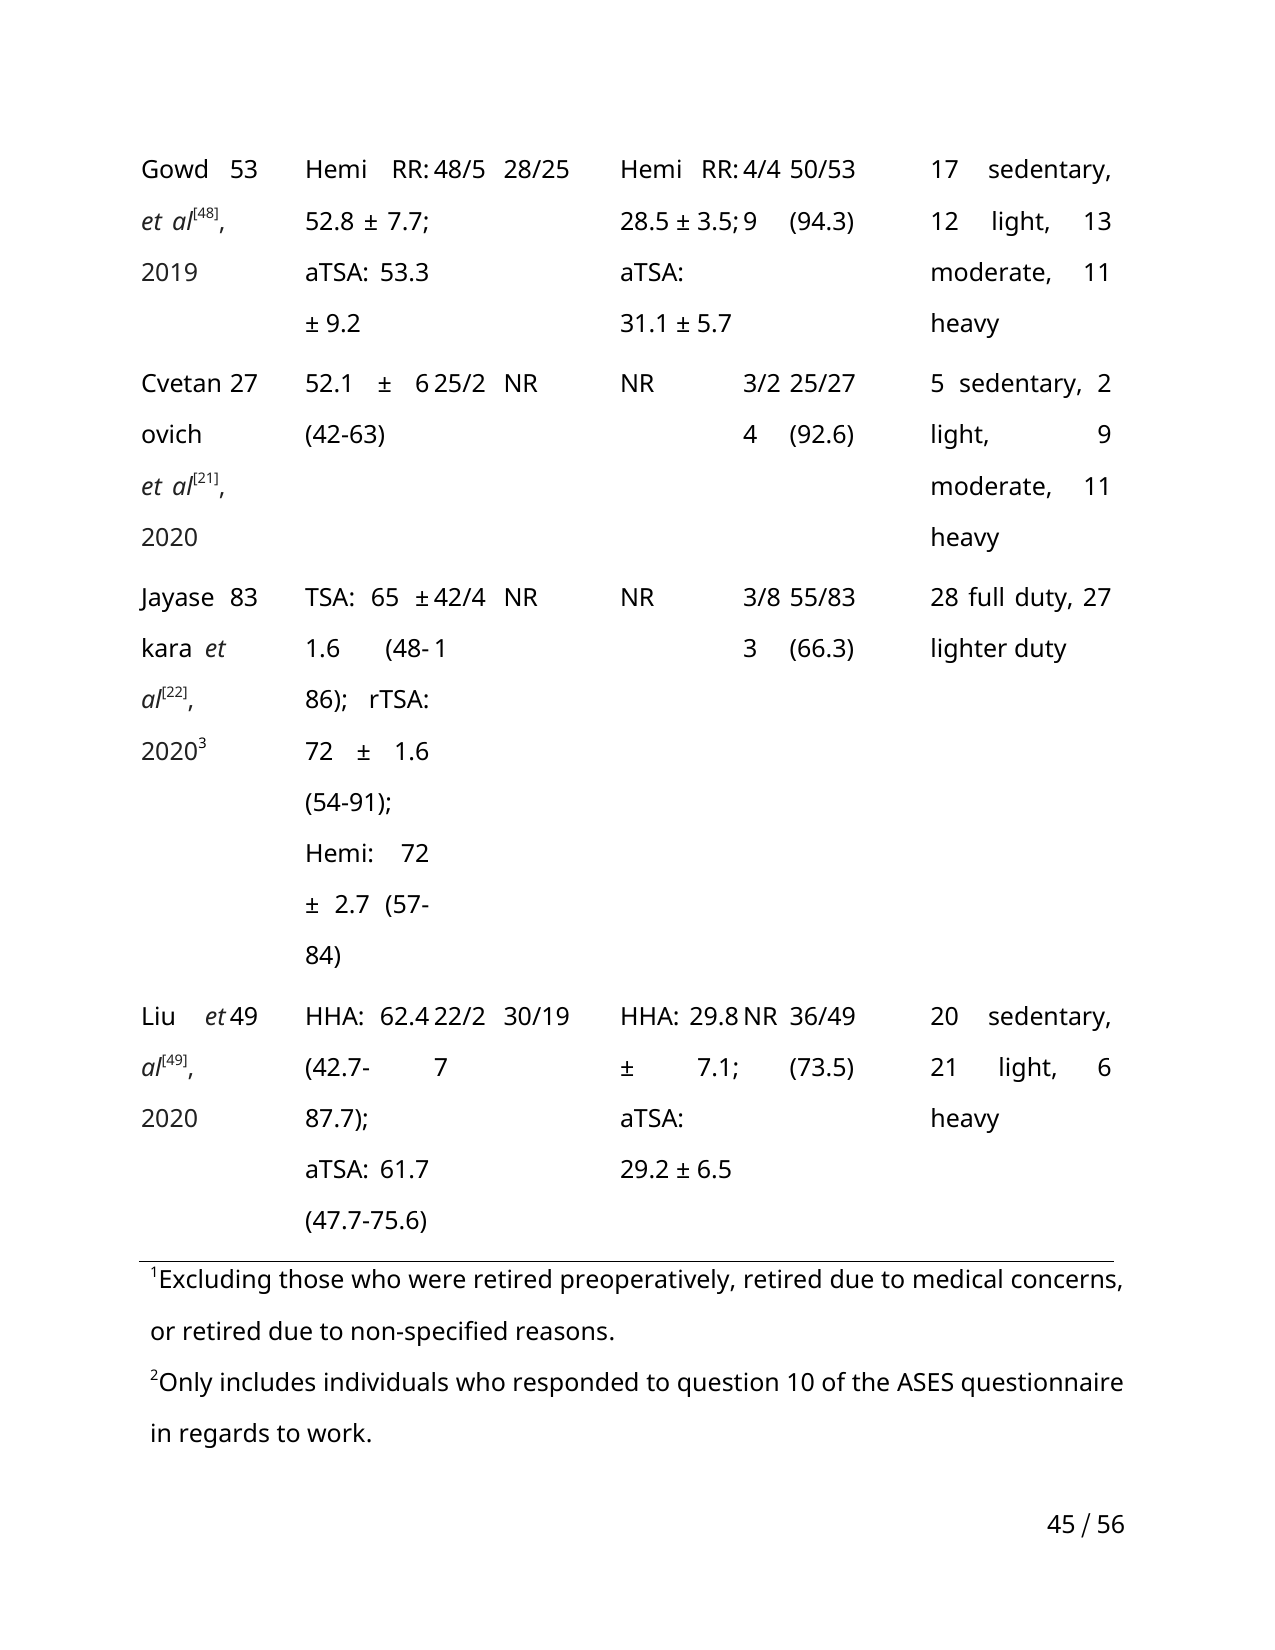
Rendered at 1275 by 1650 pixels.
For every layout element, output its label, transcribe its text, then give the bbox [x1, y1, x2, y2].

table_cell HHA: 62.4 (42.7-87.7); aTSA: 61.7 (47.7-75.6) [303, 996, 431, 1261]
table_cell 55/83 (66.3) [787, 578, 928, 996]
table_cell 5 sedentary, 2 light, 9 moderate, 11 heavy [928, 364, 1114, 578]
table_cell 30/19 [501, 996, 618, 1261]
table_cell 52.1 ± 6 (42-63) [303, 364, 431, 578]
table_cell Hemi RR: 52.8 ± 7.7; aTSA: 53.3 ± 9.2 [303, 150, 431, 364]
table_cell 3/83 [741, 578, 787, 996]
text 1Excluding those who were retired preoperatively, retired due to medical concerns, or retired due to non-specified reasons. [150, 1262, 1125, 1347]
table_cell 20 sedentary, 21 light, 6 heavy [928, 996, 1114, 1261]
table_cell 49 [228, 996, 303, 1261]
table_cell HHA: 29.8 ± 7.1; aTSA: 29.2 ± 6.5 [618, 996, 741, 1261]
table_cell 4/49 [741, 150, 787, 364]
table_cell 53 [228, 150, 303, 364]
table_cell 27 [228, 364, 303, 578]
table_cell 42/41 [431, 578, 501, 996]
table_cell NR [618, 578, 741, 996]
table_cell 36/49 (73.5) [787, 996, 928, 1261]
table_cell Cvetanovich et al[21], 2020 [139, 364, 227, 578]
table_cell Hemi RR: 28.5 ± 3.5; aTSA: 31.1 ± 5.7 [618, 150, 741, 364]
table_cell 28/25 [501, 150, 618, 364]
table_cell Jayasekara et al[22], 20203 [139, 578, 227, 996]
table_cell 22/27 [431, 996, 501, 1261]
table_cell NR [741, 996, 787, 1261]
text 2Only includes individuals who responded to question 10 of the ASES questionnaire in regards to work. [150, 1364, 1125, 1449]
table_cell 25/27 (92.6) [787, 364, 928, 578]
table_cell NR [618, 364, 741, 578]
table_cell 28 full duty, 27 lighter duty [928, 578, 1114, 996]
table_cell 17 sedentary, 12 light, 13 moderate, 11 heavy [928, 150, 1114, 364]
table_cell 50/53 (94.3) [787, 150, 928, 364]
table_cell 48/5 [431, 150, 501, 364]
table_cell 3/24 [741, 364, 787, 578]
table_cell NR [501, 578, 618, 996]
table_cell Gowd et al[48], 2019 [139, 150, 227, 364]
table_cell TSA: 65 ± 1.6 (48-86); rTSA: 72 ± 1.6 (54-91); Hemi: 72 ± 2.7 (57-84) [303, 578, 431, 996]
table_cell 25/2 [431, 364, 501, 578]
table_cell NR [501, 364, 618, 578]
table_cell 83 [228, 578, 303, 996]
table_cell Liu et al[49], 2020 [139, 996, 227, 1261]
